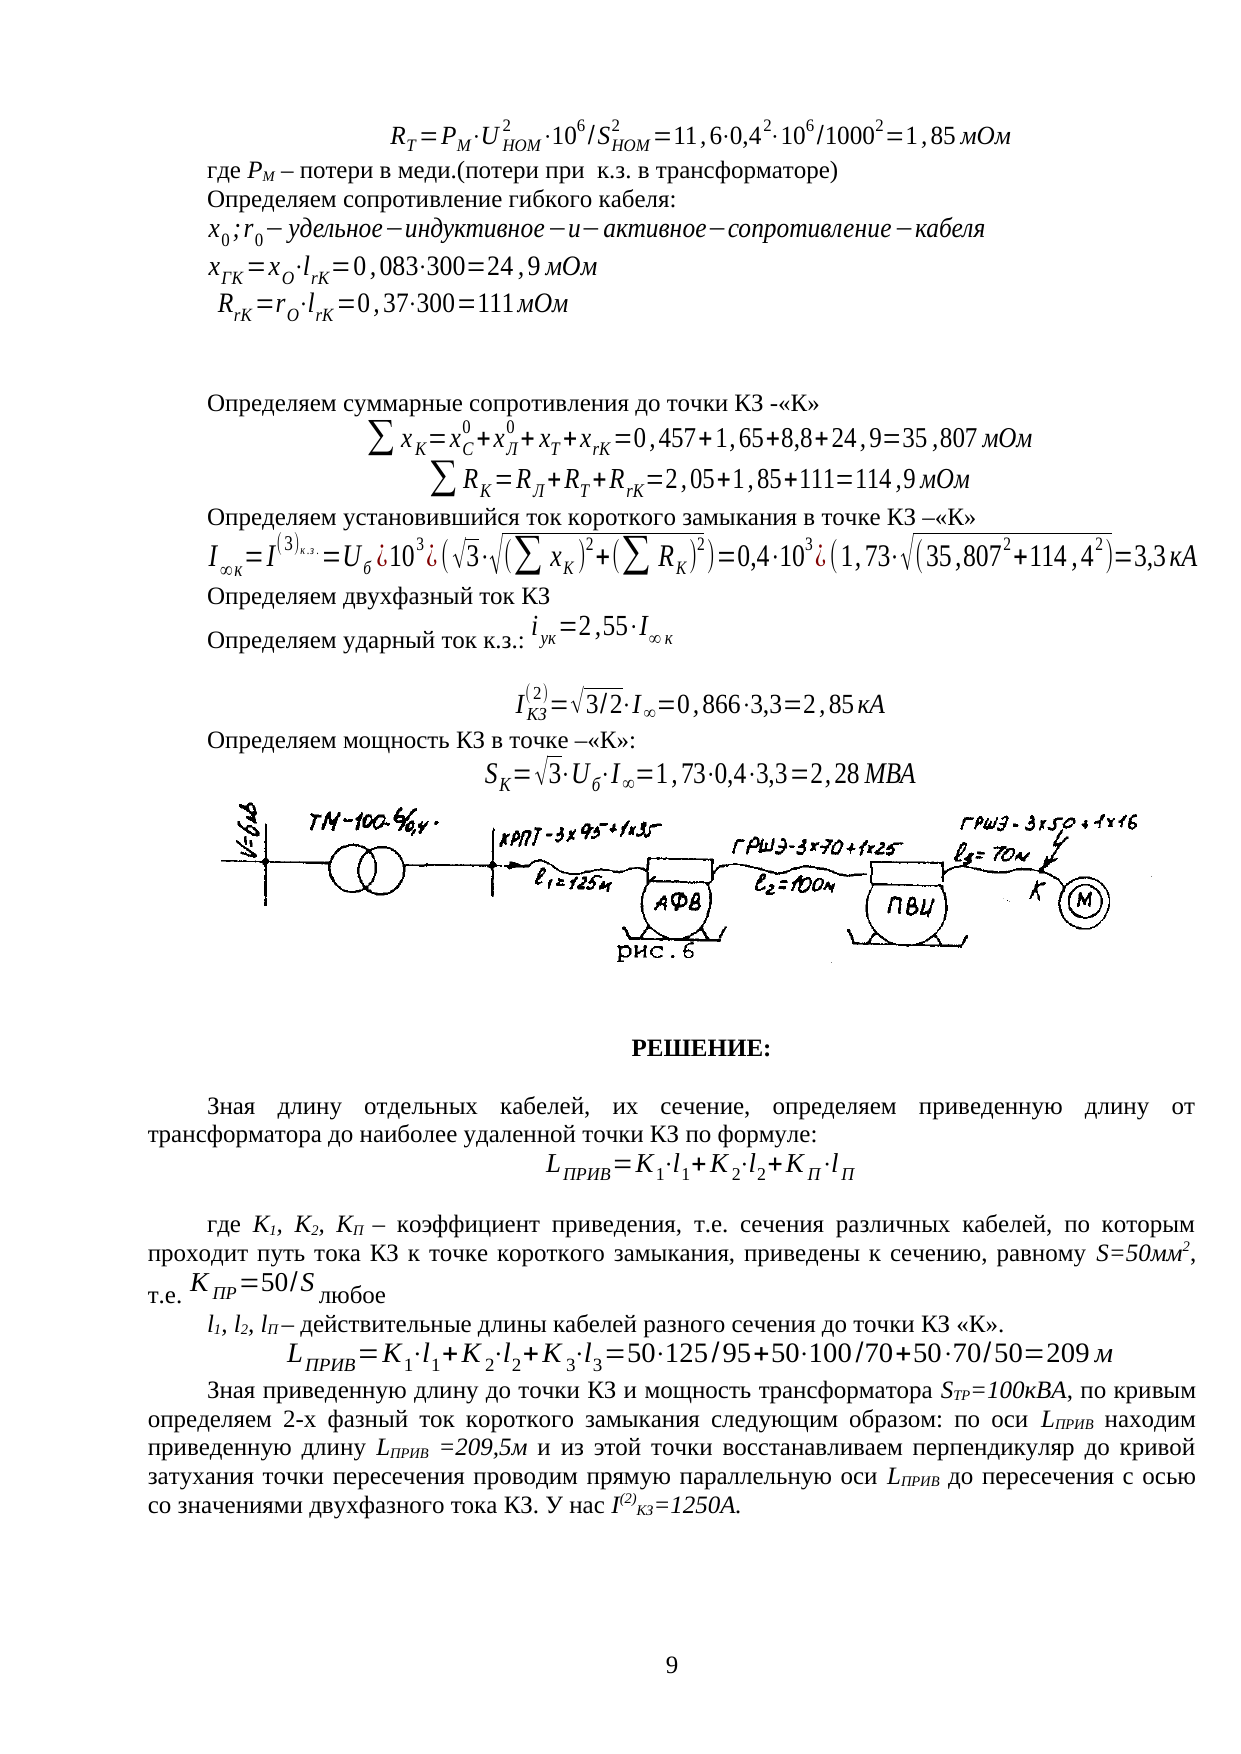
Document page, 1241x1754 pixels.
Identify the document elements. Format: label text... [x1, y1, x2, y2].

text Зная приведенную длину до точки КЗ и мощность трансформатора SТР=100кВА, по кривым определяем 2-х фазный ток короткого замыкания следующим образом: по оси LПРИВ находим приведенную длину LПРИВ =209,5м и из этой точки восстанавливаем перпендикуляр до кривой затухания точки пересечения проводим прямую параллельную оси LПРИВ до пересечения с осью со значениями двухфазного тока КЗ. У нас I(2)КЗ=1250А. [148, 1375, 1196, 1519]
picture [209, 796, 1194, 976]
text Определяем сопротивление гибкого кабеля: [148, 184, 1196, 213]
text Определяем ударный ток к.з.: [148, 609, 1196, 654]
text Определяем суммарные сопротивления до точки КЗ -«К» [148, 388, 1196, 417]
text Зная длину отдельных кабелей, их сечение, определяем приведенную длину от трансформатора до наиболее удаленной точки КЗ по формуле: [148, 1091, 1196, 1148]
text где К1, К2, КП – коэффициент приведения, т.е. сечения различных кабелей, по которым проходит путь тока КЗ к точке короткого замыкания, приведены к сечению, равному S=50мм2, т.е. любое [148, 1209, 1196, 1309]
text l1, l2, lП – действительные длины кабелей разного сечения до точки КЗ «К». [148, 1309, 1196, 1337]
text решение: [148, 1033, 1196, 1062]
text где РМ – потери в меди.(потери при к.з. в трансформаторе) [148, 155, 1196, 184]
text Определяем мощность КЗ в точке –«К»: [148, 725, 1196, 754]
text Определяем двухфазный ток КЗ [148, 581, 1196, 609]
text Определяем установившийся ток короткого замыкания в точке КЗ –«К» [148, 502, 1196, 531]
